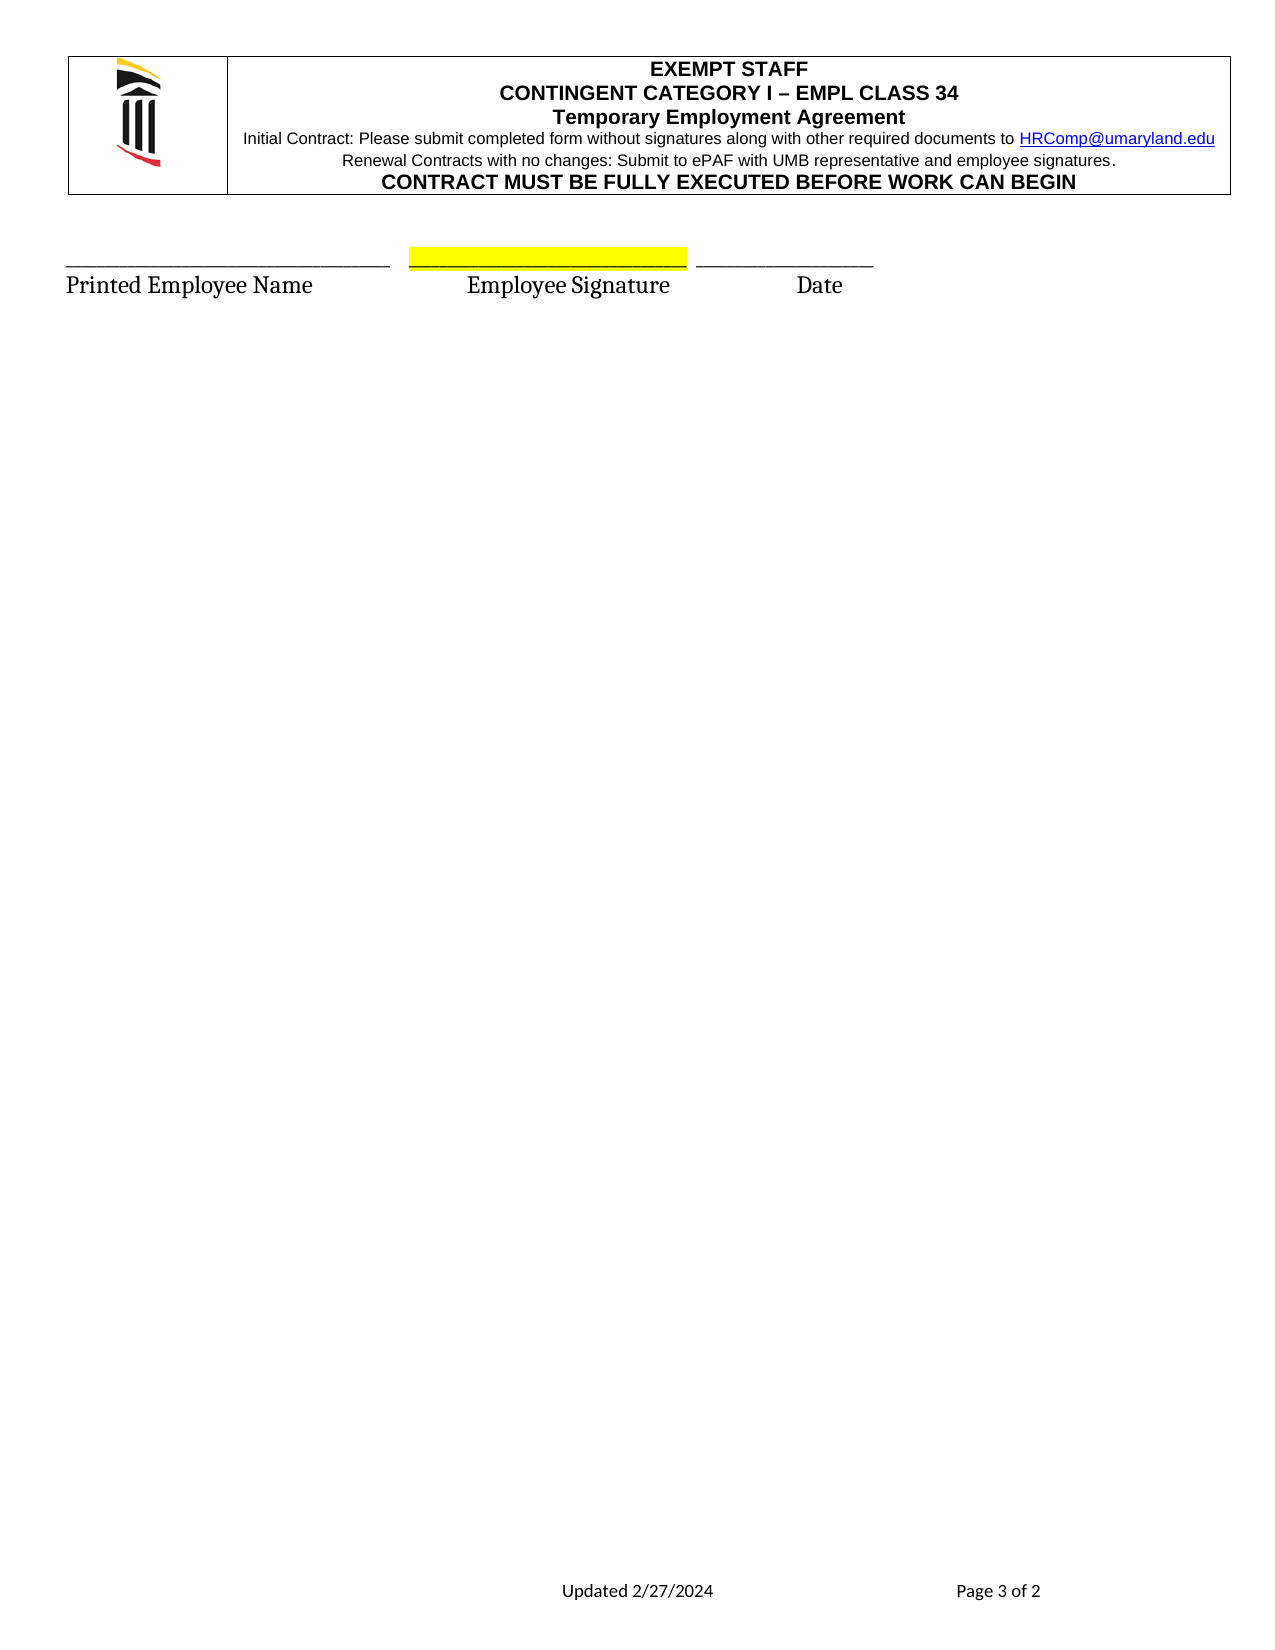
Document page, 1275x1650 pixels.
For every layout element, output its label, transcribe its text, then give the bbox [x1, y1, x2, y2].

text __________________________________________ ____________________________________ _______________________ [687, 247, 1209, 271]
text Printed Employee Name Employee Signature Date [66, 271, 1209, 299]
text __________________________________________ ____________________________________ _______________________ [66, 247, 409, 271]
picture [116, 57, 161, 167]
